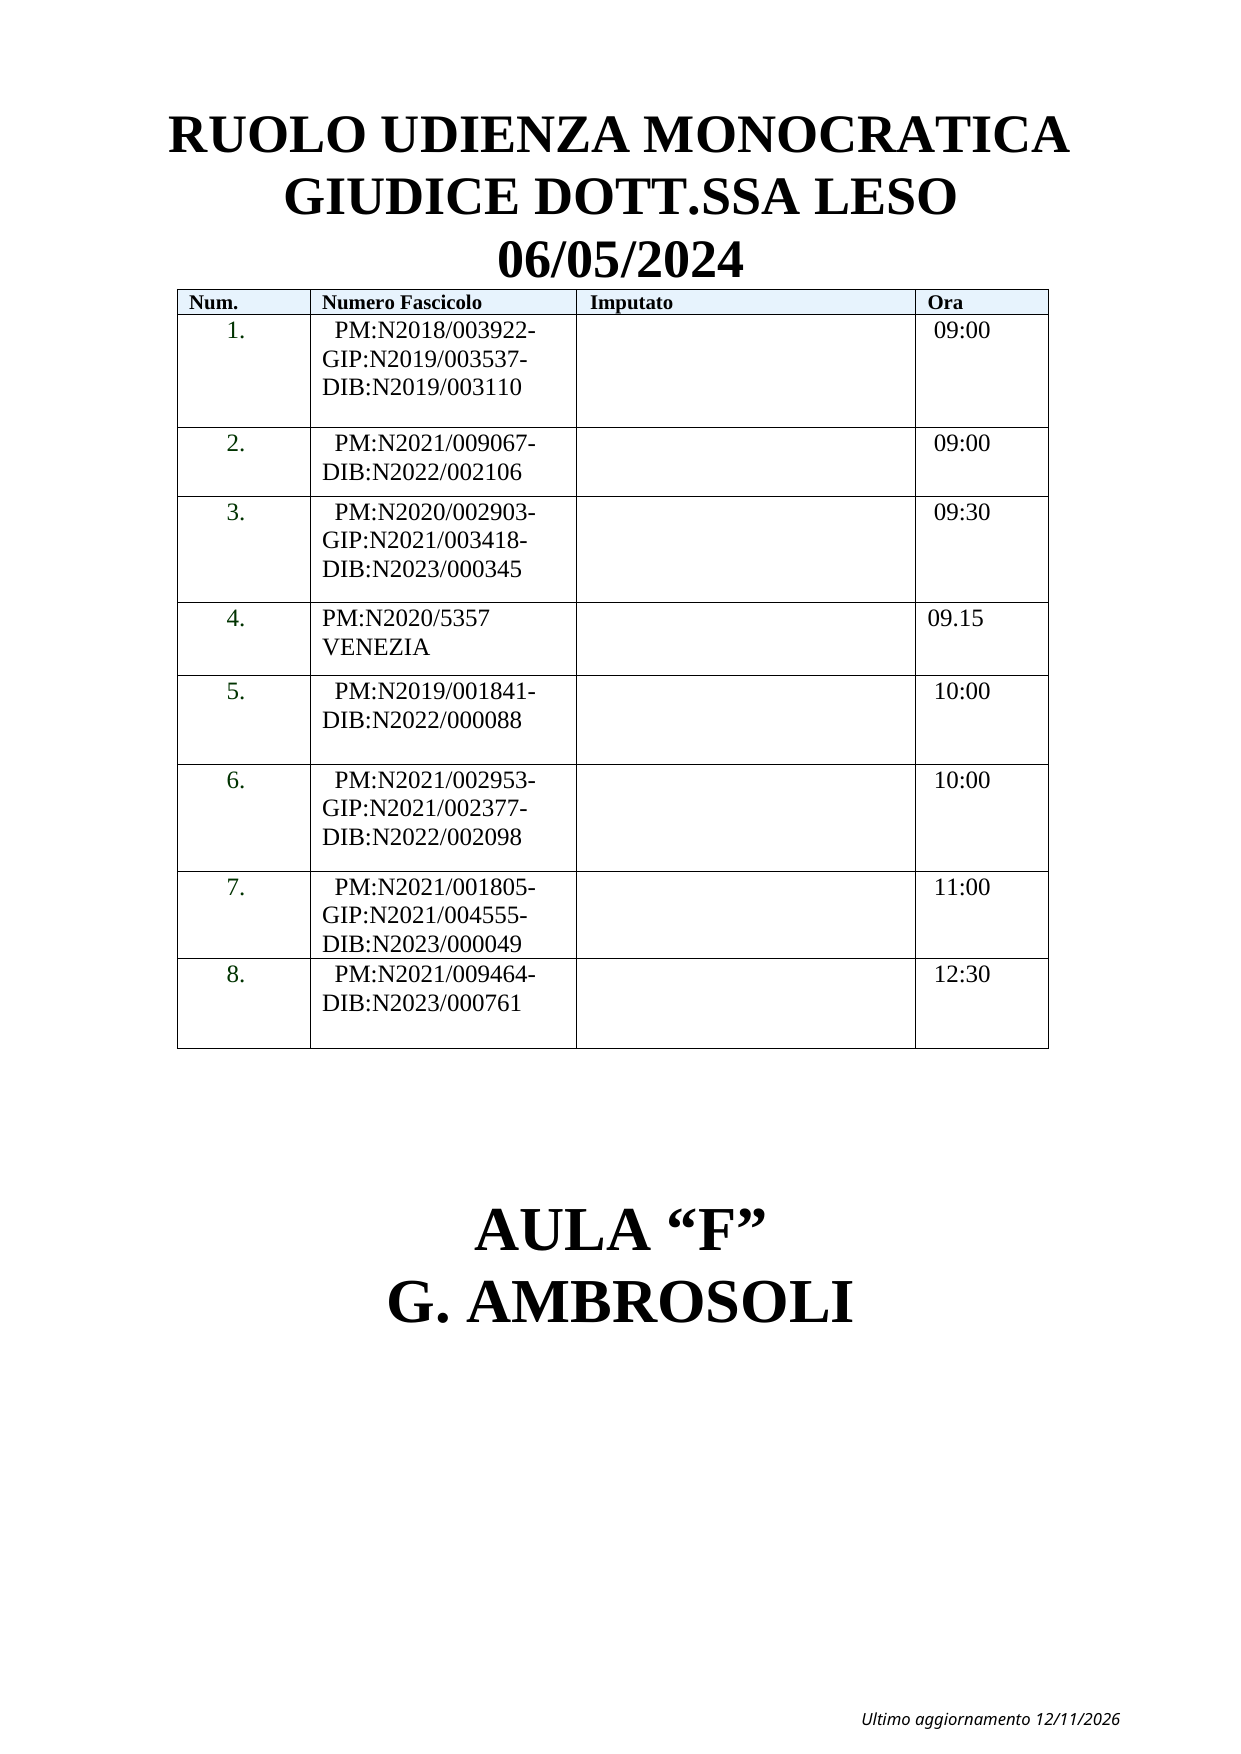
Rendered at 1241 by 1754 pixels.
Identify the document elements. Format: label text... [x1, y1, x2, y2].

table_cell [577, 872, 915, 958]
table_cell [178, 676, 310, 764]
table_cell [178, 872, 310, 958]
table_header Numero Fascicolo [311, 290, 576, 314]
table_cell [178, 603, 310, 675]
text AULA “F” [130, 1192, 1112, 1264]
table_header Imputato [577, 290, 915, 314]
text GIUDICE DOTT.SSA LESO [130, 164, 1112, 226]
table_cell [178, 315, 310, 427]
text 06/05/2024 [130, 226, 1112, 289]
table_cell 11:00 [916, 872, 1048, 958]
table_cell 12:30 [916, 959, 1048, 1047]
table_cell [577, 315, 915, 427]
table_cell PM:N2019/001841- DIB:N2022/000088 [311, 676, 576, 764]
table_cell [178, 765, 310, 871]
table_cell [577, 765, 915, 871]
table_cell 09:00 [916, 428, 1048, 496]
text RUOLO UDIENZA MONOCRATICA [118, 102, 1122, 164]
table_header Num. [178, 290, 310, 314]
table_cell 10:00 [916, 676, 1048, 764]
table_cell [178, 428, 310, 496]
table_cell [178, 497, 310, 602]
table_cell 09:00 [916, 315, 1048, 427]
table_cell PM:N2018/003922- GIP:N2019/003537- DIB:N2019/003110 [311, 315, 576, 427]
table_cell PM:N2021/009067- DIB:N2022/002106 [311, 428, 576, 496]
table_cell [577, 676, 915, 764]
table_cell 09.15 [916, 603, 1048, 675]
table_cell PM:N2020/5357 VENEZIA [311, 603, 576, 675]
table_cell PM:N2021/002953- GIP:N2021/002377- DIB:N2022/002098 [311, 765, 576, 871]
table_cell PM:N2020/002903- GIP:N2021/003418- DIB:N2023/000345 [311, 497, 576, 602]
table_cell [577, 603, 915, 675]
table_cell 09:30 [916, 497, 1048, 602]
table_cell [577, 959, 915, 1047]
text G. AMBROSOLI [130, 1264, 1112, 1336]
table_header Ora [916, 290, 1048, 314]
table_cell [577, 428, 915, 496]
table_cell PM:N2021/009464- DIB:N2023/000761 [311, 959, 576, 1047]
table_cell 10:00 [916, 765, 1048, 871]
table_cell PM:N2021/001805- GIP:N2021/004555- DIB:N2023/000049 [311, 872, 576, 958]
table_cell [178, 959, 310, 1047]
table_cell [577, 497, 915, 602]
